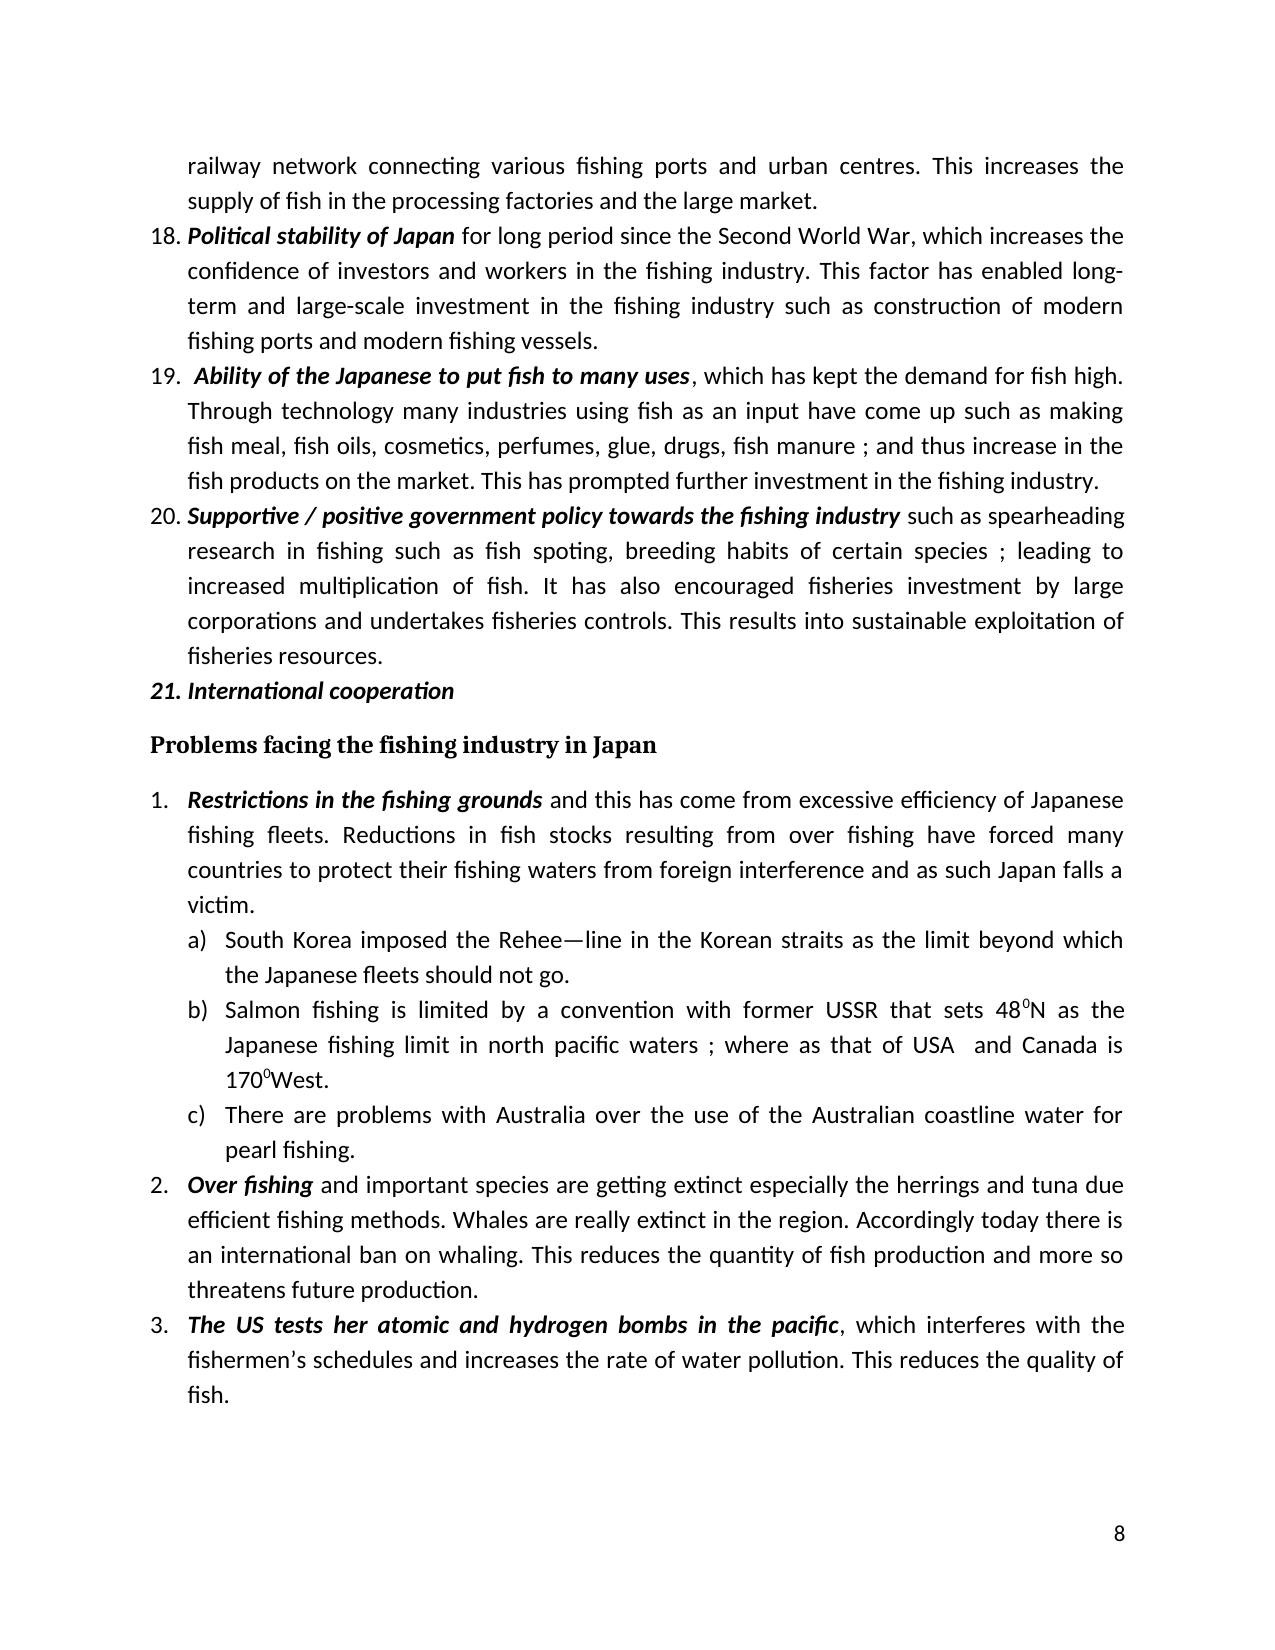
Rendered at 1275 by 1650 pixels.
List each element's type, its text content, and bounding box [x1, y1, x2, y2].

text Problems facing the fishing industry in Japan [150, 731, 1125, 759]
list International cooperation [150, 675, 1125, 706]
list Over fishing and important species are getting extinct especially the herrings and tuna due efficient fishing methods. Whales are really extinct in the region. Accordingly today there is an international ban on whaling. This reduces the quantity of fish production and more so threatens future production. [150, 1170, 1125, 1305]
list Ability of the Japanese to put fish to many uses, which has kept the demand for fish high. Through technology many industries using fish as an input have come up such as making fish meal, fish oils, cosmetics, perfumes, glue, drugs, fish manure ; and thus increase in the fish products on the market. This has prompted further investment in the fishing industry. [150, 360, 1125, 496]
list Restrictions in the fishing grounds and this has come from excessive efficiency of Japanese fishing fleets. Reductions in fish stocks resulting from over fishing have forced many countries to protect their fishing waters from foreign interference and as such Japan falls a victim. [150, 785, 1125, 920]
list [150, 150, 1125, 216]
list South Korea imposed the Rehee—line in the Korean straits as the limit beyond which the Japanese fleets should not go. [187, 925, 1125, 990]
list Salmon fishing is limited by a convention with former USSR that sets 480N as the Japanese fishing limit in north pacific waters ; where as that of USA and Canada is 1700West. [187, 995, 1125, 1095]
list Political stability of Japan for long period since the Second World War, which increases the confidence of investors and workers in the fishing industry. This factor has enabled long-term and large-scale investment in the fishing industry such as construction of modern fishing ports and modern fishing vessels. [150, 220, 1125, 356]
list The US tests her atomic and hydrogen bombs in the pacific, which interferes with the fishermen’s schedules and increases the rate of water pollution. This reduces the quality of fish. [150, 1310, 1125, 1410]
list Supportive / positive government policy towards the fishing industry such as spearheading research in fishing such as fish spoting, breeding habits of certain species ; leading to increased multiplication of fish. It has also encouraged fisheries investment by large corporations and undertakes fisheries controls. This results into sustainable exploitation of fisheries resources. [150, 500, 1125, 671]
list There are problems with Australia over the use of the Australian coastline water for pearl fishing. [187, 1100, 1125, 1165]
